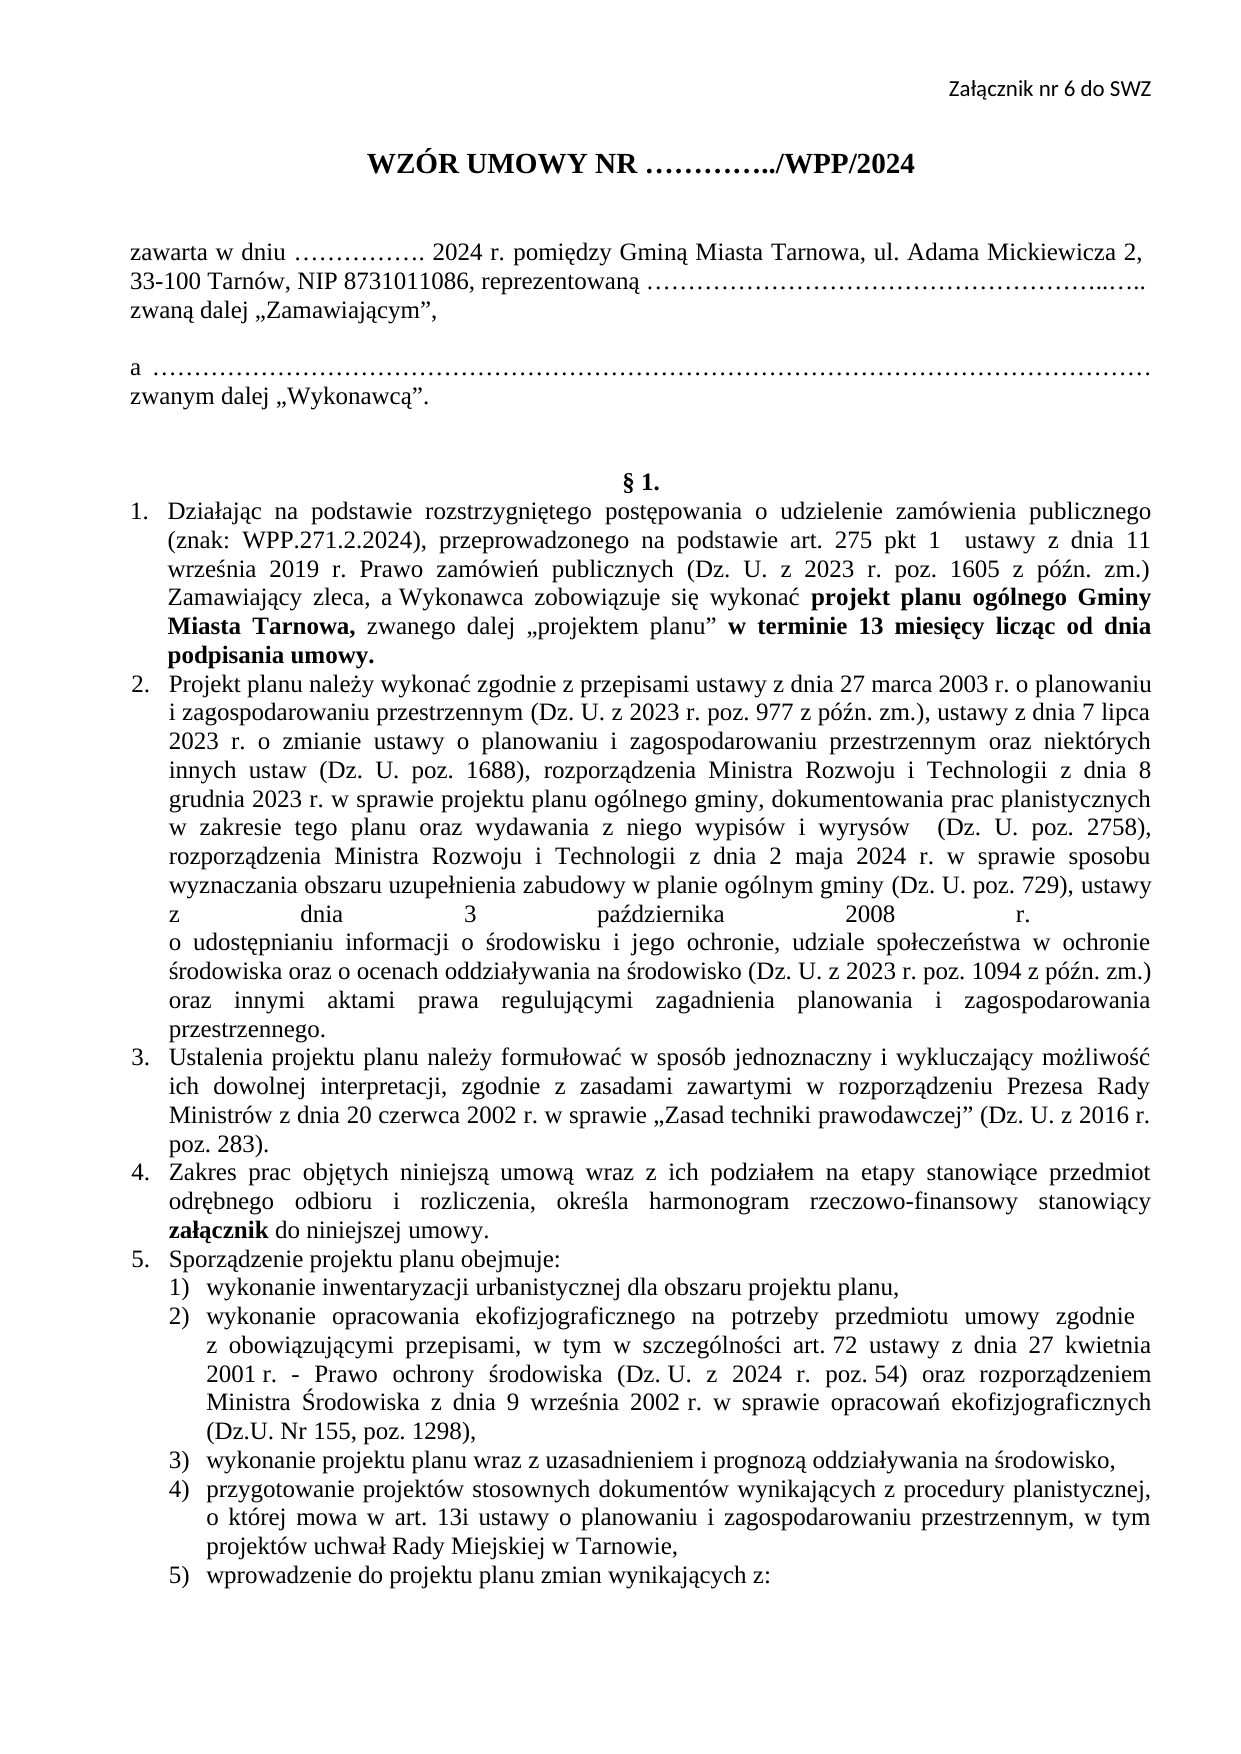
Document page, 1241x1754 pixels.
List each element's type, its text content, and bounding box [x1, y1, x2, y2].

list wykonanie projektu planu wraz z uzasadnieniem i prognozą oddziaływania na środowisko, [168, 1445, 1152, 1474]
text WZÓR UMOWY NR …………../WPP/2024 [130, 146, 1152, 180]
text a ………………………………………………………………………………………………………… zwanym dalej „Wykonawcą”. [130, 352, 1152, 410]
list Sporządzenie projektu planu obejmuje: [131, 1244, 1152, 1272]
list Zakres prac objętych niniejszą umową wraz z ich podziałem na etapy stanowiące przedmiot odrębnego odbioru i rozliczenia, określa harmonogram rzeczowo-finansowy stanowiący załącznik do niniejszej umowy. [131, 1157, 1152, 1244]
text § 1. [130, 467, 1152, 496]
list Projekt planu należy wykonać zgodnie z przepisami ustawy z dnia 27 marca 2003 r. o planowaniu i zagospodarowaniu przestrzennym (Dz. U. z 2023 r. poz. 977 z późn. zm.), ustawy z dnia 7 lipca 2023 r. o zmianie ustawy o planowaniu i zagospodarowaniu przestrzennym oraz niektórych innych ustaw (Dz. U. poz. 1688), rozporządzenia Ministra Rozwoju i Technologii z dnia 8 grudnia 2023 r. w sprawie projektu planu ogólnego gminy, dokumentowania prac planistycznych w zakresie tego planu oraz wydawania z niego wypisów i wyrysów (Dz. U. poz. 2758), rozporządzenia Ministra Rozwoju i Technologii z dnia 2 maja 2024 r. w sprawie sposobu wyznaczania obszaru uzupełnienia zabudowy w planie ogólnym gminy (Dz. U. poz. 729), ustawy z dnia 3 października 2008 r. o udostępnianiu informacji o środowisku i jego ochronie, udziale społeczeństwa w ochronie środowiska oraz o ocenach oddziaływania na środowisko (Dz. U. z 2023 r. poz. 1094 z późn. zm.) oraz innymi aktami prawa regulującymi zagadnienia planowania i zagospodarowania przestrzennego. [131, 669, 1152, 1042]
list przygotowanie projektów stosownych dokumentów wynikających z procedury planistycznej, o której mowa w art. 13i ustawy o planowaniu i zagospodarowaniu przestrzennym, w tym projektów uchwał Rady Miejskiej w Tarnowie, [168, 1474, 1152, 1560]
list wprowadzenie do projektu planu zmian wynikających z: [168, 1560, 1152, 1589]
list Ustalenia projektu planu należy formułować w sposób jednoznaczny i wykluczający możliwość ich dowolnej interpretacji, zgodnie z zasadami zawartymi w rozporządzeniu Prezesa Rady Ministrów z dnia 20 czerwca 2002 r. w sprawie „Zasad techniki prawodawczej” (Dz. U. z 2016 r. poz. 283). [131, 1042, 1152, 1157]
text zwaną dalej „Zamawiającym”, [130, 295, 1152, 323]
text zawarta w dniu ……………. 2024 r. pomiędzy Gminą Miasta Tarnowa, ul. Adama Mickiewicza 2, 33-100 Tarnów, NIP 8731011086, reprezentowaną ………………………………………………..….. [130, 237, 1152, 295]
list Działając na podstawie rozstrzygniętego postępowania o udzielenie zamówienia publicznego (znak: WPP.271.2.2024), przeprowadzonego na podstawie art. 275 pkt 1 ustawy z dnia 11 września 2019 r. Prawo zamówień publicznych (Dz. U. z 2023 r. poz. 1605 z późn. zm.) Zamawiający zleca, a Wykonawca zobowiązuje się wykonać projekt planu ogólnego Gminy Miasta Tarnowa, zwanego dalej „projektem planu” w terminie 13 miesięcy licząc od dnia podpisania umowy. [130, 496, 1152, 669]
list wykonanie inwentaryzacji urbanistycznej dla obszaru projektu planu, [168, 1272, 1152, 1301]
list wykonanie opracowania ekofizjograficznego na potrzeby przedmiotu umowy zgodnie z obowiązującymi przepisami, w tym w szczególności art. 72 ustawy z dnia 27 kwietnia 2001 r. - Prawo ochrony środowiska (Dz. U. z 2024 r. poz. 54) oraz rozporządzeniem Ministra Środowiska z dnia 9 września 2002 r. w sprawie opracowań ekofizjograficznych (Dz.U. Nr 155, poz. 1298), [168, 1301, 1152, 1445]
